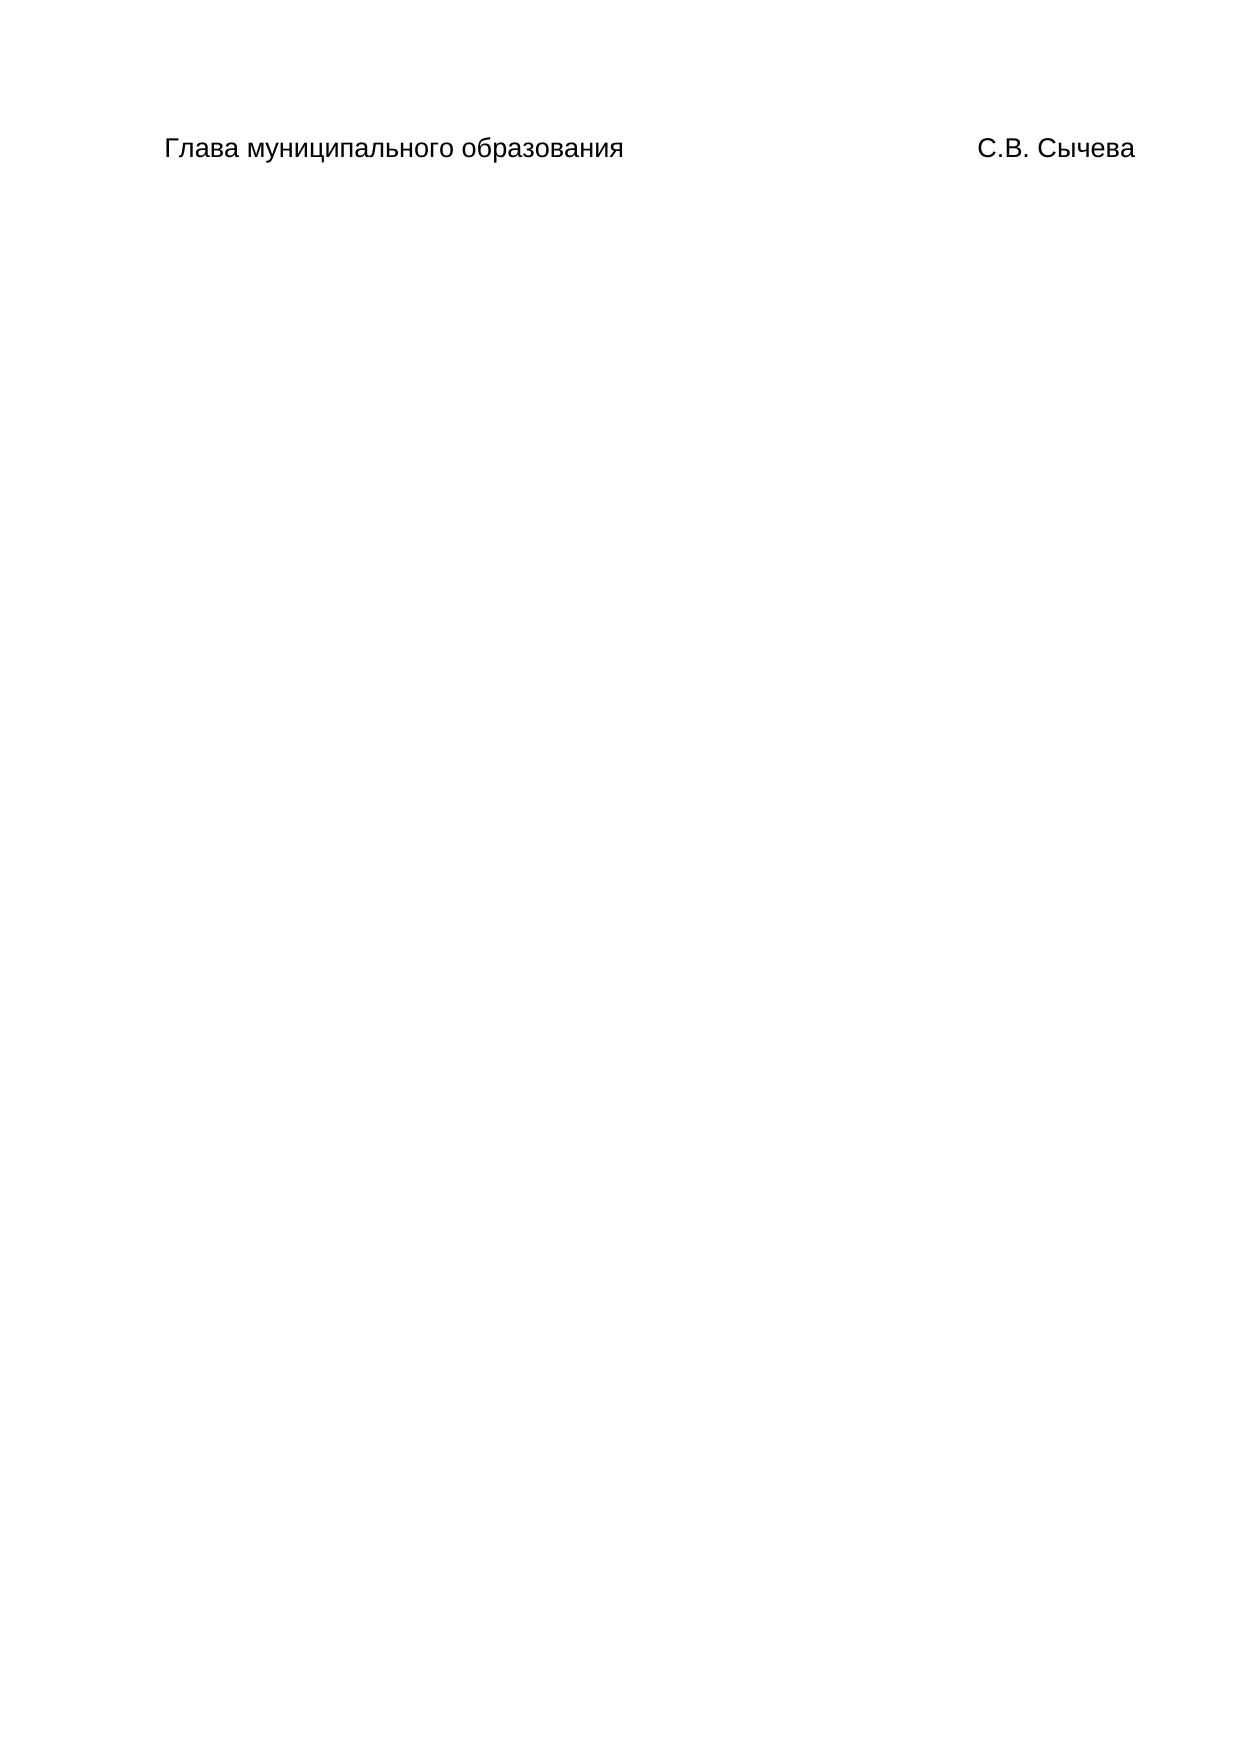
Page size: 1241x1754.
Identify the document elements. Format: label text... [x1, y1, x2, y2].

text Глава муниципального образования С.В. Сычева [148, 132, 1152, 163]
